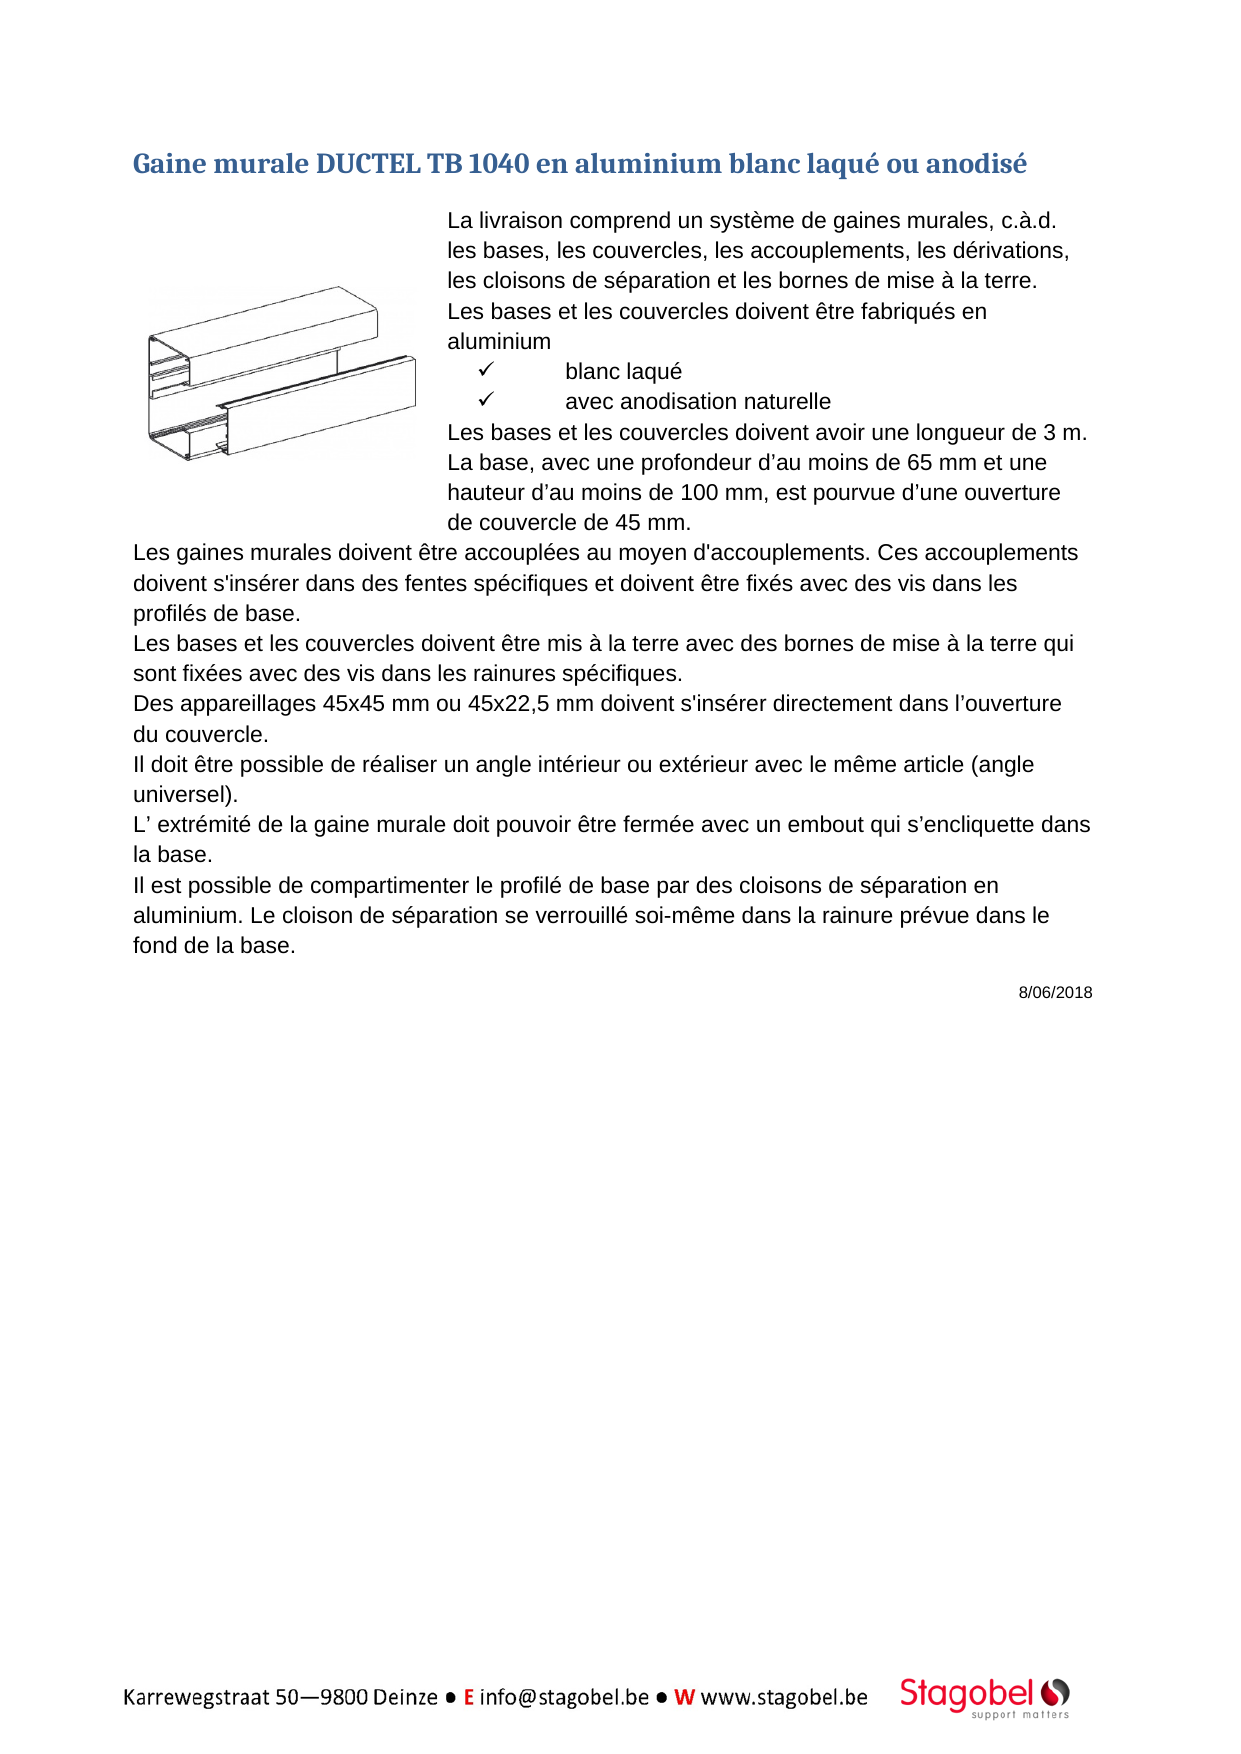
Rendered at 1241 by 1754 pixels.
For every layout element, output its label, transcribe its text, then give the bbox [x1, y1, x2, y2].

picture [118, 1655, 1078, 1724]
picture [132, 230, 429, 526]
list avec anodisation naturelle [429, 388, 1093, 414]
text Les bases et les couvercles doivent avoir une longueur de 3 m. La base, avec une profondeur d’au moins de 65 mm et une hauteur d’au moins de 100 mm, est pourvue d’une ouverture de couvercle de 45 mm. Les gaines murales doivent être accouplées au moyen d'accouplements. Ces accouplements doivent s'insérer dans des fentes spécifiques et doivent être fixés avec des vis dans les profilés de base. Les bases et les couvercles doivent être mis à la terre avec des bornes de mise à la terre qui sont fixées avec des vis dans les rainures spécifiques. Des appareillages 45x45 mm ou 45x22,5 mm doivent s'insérer directement dans l’ouverture du couvercle. Il doit être possible de réaliser un angle intérieur ou extérieur avec le même article (angle universel). L’ extrémité de la gaine murale doit pouvoir être fermée avec un embout qui s’encliquette dans la base. Il est possible de compartimenter le profilé de base par des cloisons de séparation en aluminium. Le cloison de séparation se verrouillé soi-même dans la rainure prévue dans le fond de la base. [133, 418, 1093, 958]
text La livraison comprend un système de gaines murales, c.à.d. les bases, les couvercles, les accouplements, les dérivations, les cloisons de séparation et les bornes de mise à la terre. [133, 207, 1093, 294]
text Les bases et les couvercles doivent être fabriqués en aluminium [429, 298, 1093, 354]
list blanc laqué [429, 358, 1093, 384]
subtitle Gaine murale DUCTEL TB 1040 en aluminium blanc laqué ou anodisé [133, 148, 1093, 181]
